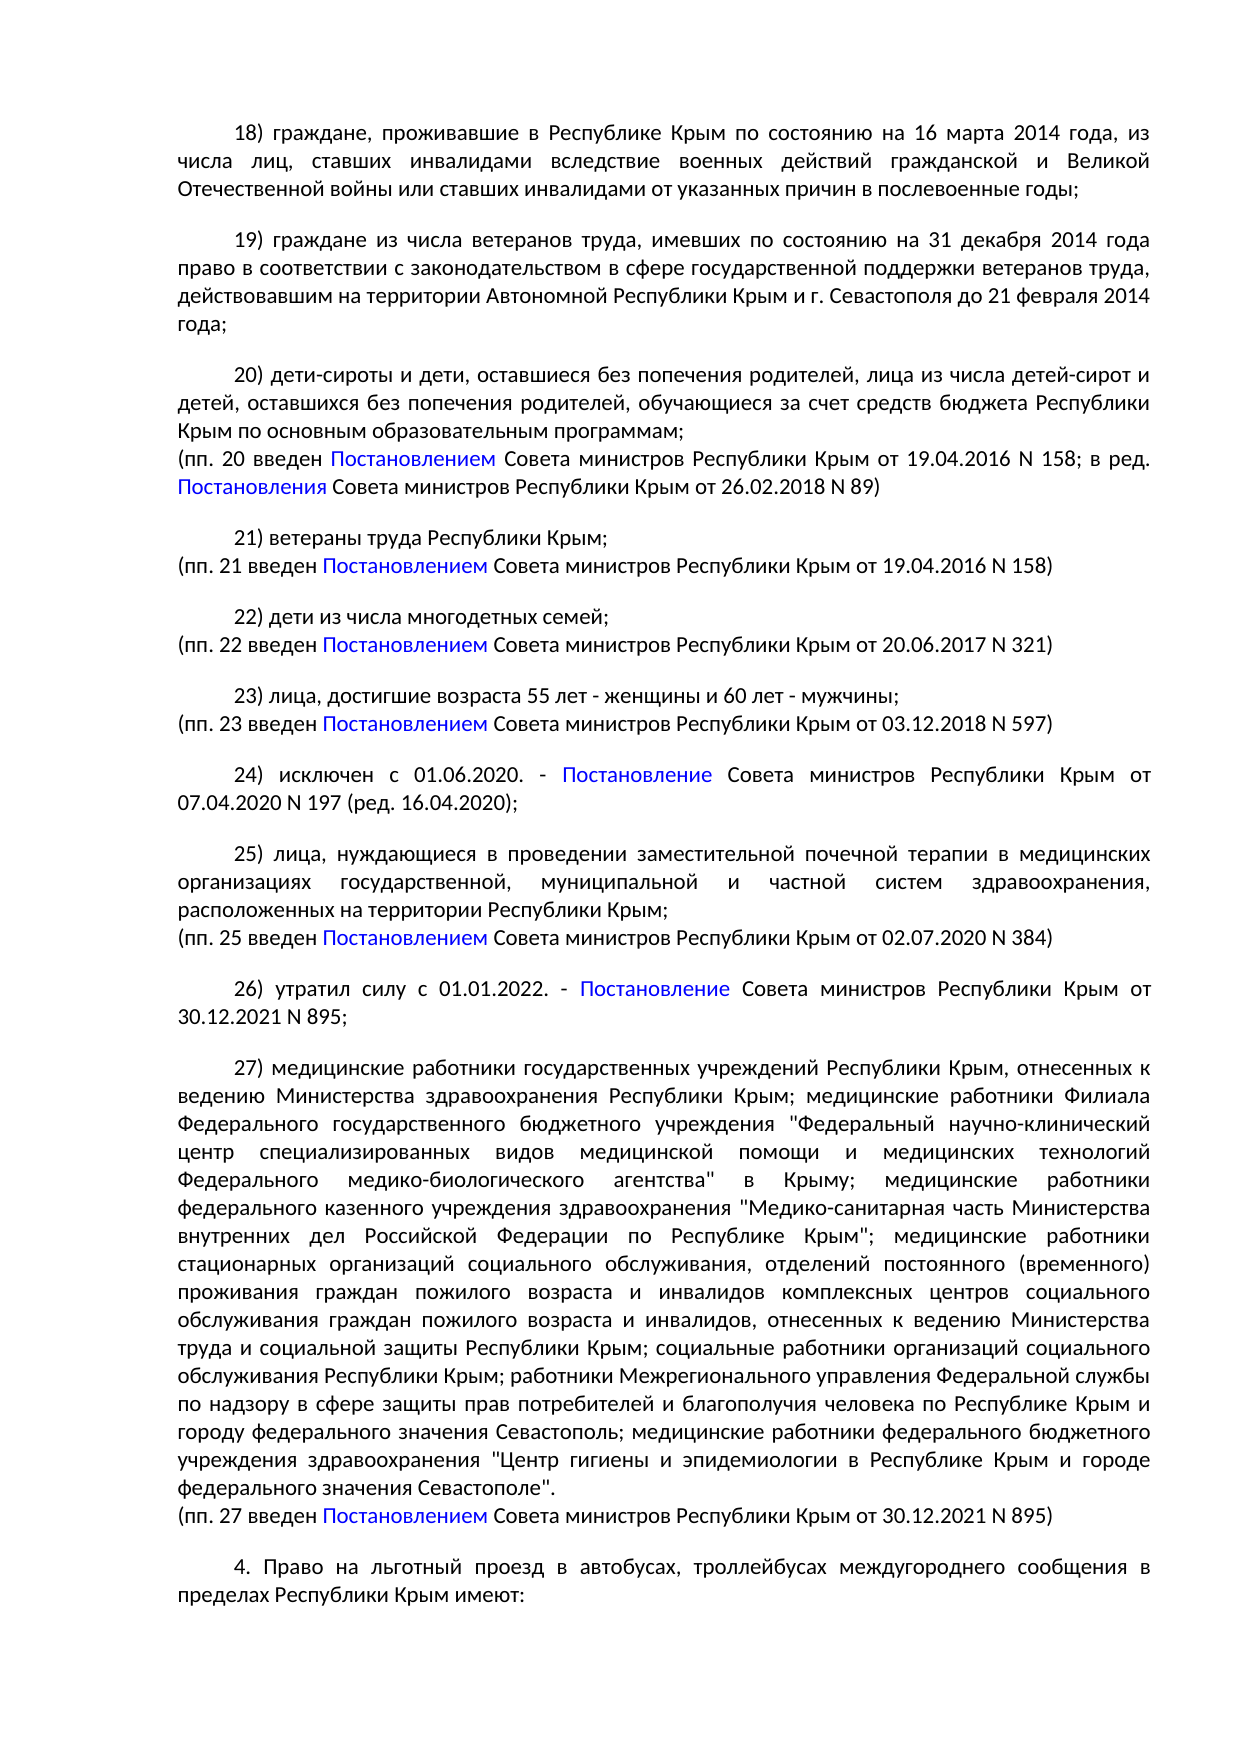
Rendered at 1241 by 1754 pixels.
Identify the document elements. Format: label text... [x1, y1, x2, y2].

text (пп. 23 введен Постановлением Совета министров Республики Крым от 03.12.2018 N 597) [177, 709, 1152, 737]
text 25) лица, нуждающиеся в проведении заместительной почечной терапии в медицинских организациях государственной, муниципальной и частной систем здравоохранения, расположенных на территории Республики Крым; [177, 839, 1152, 923]
text (пп. 20 введен Постановлением Совета министров Республики Крым от 19.04.2016 N 158; в ред. Постановления Совета министров Республики Крым от 26.02.2018 N 89) [177, 444, 1152, 500]
text 26) утратил силу с 01.01.2022. - Постановление Совета министров Республики Крым от 30.12.2021 N 895; [177, 974, 1152, 1030]
text 20) дети-сироты и дети, оставшиеся без попечения родителей, лица из числа детей-сирот и детей, оставшихся без попечения родителей, обучающиеся за счет средств бюджета Республики Крым по основным образовательным программам; [177, 360, 1152, 444]
text 27) медицинские работники государственных учреждений Республики Крым, отнесенных к ведению Министерства здравоохранения Республики Крым; медицинские работники Филиала Федерального государственного бюджетного учреждения "Федеральный научно-клинический центр специализированных видов медицинской помощи и медицинских технологий Федерального медико-биологического агентства" в Крыму; медицинские работники федерального казенного учреждения здравоохранения "Медико-санитарная часть Министерства внутренних дел Российской Федерации по Республике Крым"; медицинские работники стационарных организаций социального обслуживания, отделений постоянного (временного) проживания граждан пожилого возраста и инвалидов комплексных центров социального обслуживания граждан пожилого возраста и инвалидов, отнесенных к ведению Министерства труда и социальной защиты Республики Крым; социальные работники организаций социального обслуживания Республики Крым; работники Межрегионального управления Федеральной службы по надзору в сфере защиты прав потребителей и благополучия человека по Республике Крым и городу федерального значения Севастополь; медицинские работники федерального бюджетного учреждения здравоохранения "Центр гигиены и эпидемиологии в Республике Крым и городе федерального значения Севастополе". [177, 1053, 1152, 1501]
text (пп. 27 введен Постановлением Совета министров Республики Крым от 30.12.2021 N 895) [177, 1501, 1152, 1529]
text 4. Право на льготный проезд в автобусах, троллейбусах междугороднего сообщения в пределах Республики Крым имеют: [177, 1552, 1152, 1608]
text (пп. 22 введен Постановлением Совета министров Республики Крым от 20.06.2017 N 321) [177, 630, 1152, 658]
text (пп. 25 введен Постановлением Совета министров Республики Крым от 02.07.2020 N 384) [177, 923, 1152, 951]
text 24) исключен с 01.06.2020. - Постановление Совета министров Республики Крым от 07.04.2020 N 197 (ред. 16.04.2020); [177, 760, 1152, 816]
text 22) дети из числа многодетных семей; [177, 602, 1152, 630]
text (пп. 21 введен Постановлением Совета министров Республики Крым от 19.04.2016 N 158) [177, 551, 1152, 579]
text 23) лица, достигшие возраста 55 лет - женщины и 60 лет - мужчины; [177, 681, 1152, 709]
text 19) граждане из числа ветеранов труда, имевших по состоянию на 31 декабря 2014 года право в соответствии с законодательством в сфере государственной поддержки ветеранов труда, действовавшим на территории Автономной Республики Крым и г. Севастополя до 21 февраля 2014 года; [177, 225, 1152, 337]
text 21) ветераны труда Республики Крым; [177, 523, 1152, 551]
text 18) граждане, проживавшие в Республике Крым по состоянию на 16 марта 2014 года, из числа лиц, ставших инвалидами вследствие военных действий гражданской и Великой Отечественной войны или ставших инвалидами от указанных причин в послевоенные годы; [177, 118, 1152, 202]
